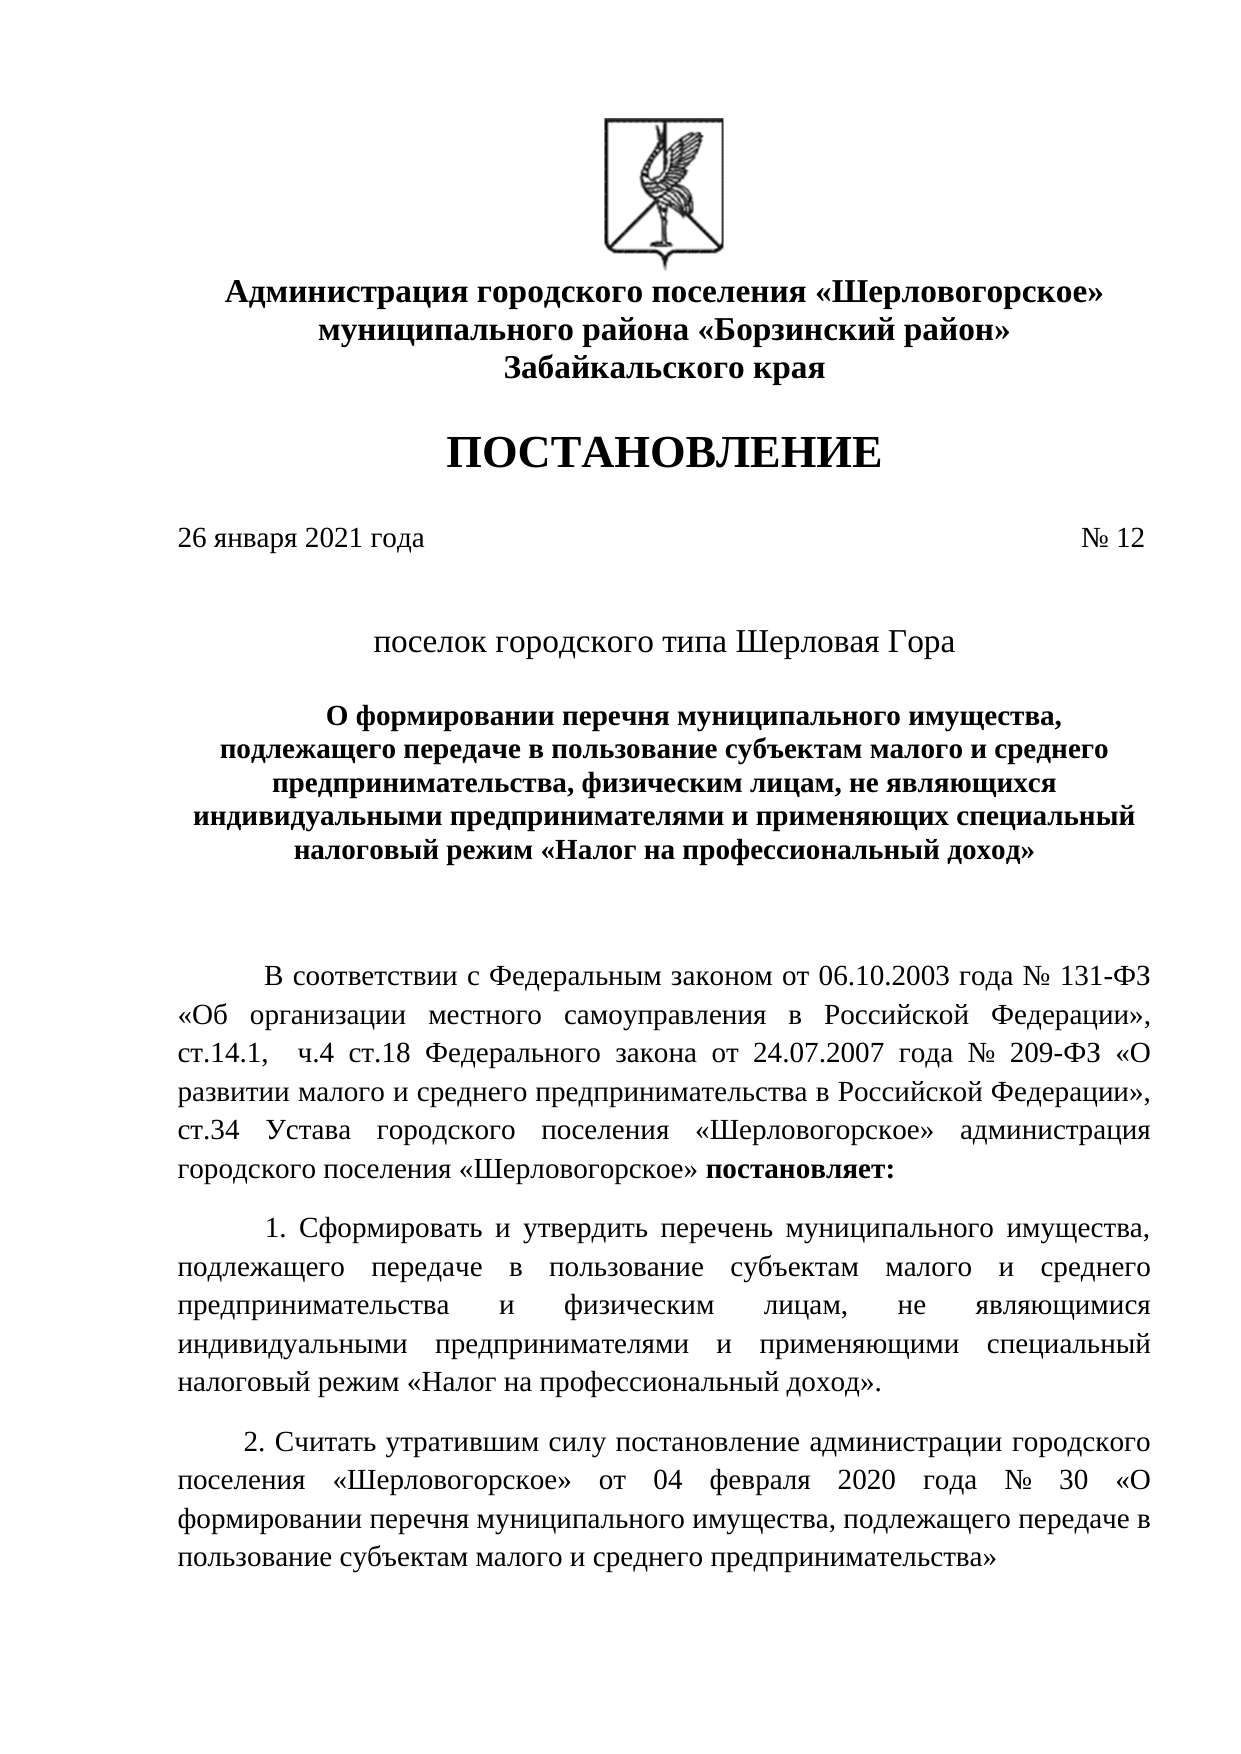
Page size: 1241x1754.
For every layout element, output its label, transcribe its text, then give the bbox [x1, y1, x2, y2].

text Администрация городского поселения «Шерловогорское» [177, 271, 1152, 309]
text поселок городского типа Шерловая Гора [177, 621, 1152, 659]
text муниципального района «Борзинский район» [177, 309, 1152, 348]
text ПОСТАНОВЛЕНИЕ [177, 424, 1152, 477]
text Забайкальского края [177, 348, 1152, 386]
picture [603, 118, 725, 272]
text 26 января 2021 года № 12 [177, 520, 1152, 554]
text 2. Считать утратившим силу постановление администрации городского поселения «Шерловогорское» от 04 февраля 2020 года № 30 «О формировании перечня муниципального имущества, подлежащего передаче в пользование субъектам малого и среднего предпринимательства» [177, 1424, 1152, 1573]
text 1. Сформировать и утвердить перечень муниципального имущества, подлежащего передаче в пользование субъектам малого и среднего предпринимательства и физическим лицам, не являющимися индивидуальными предпринимателями и применяющими специальный налоговый режим «Налог на профессиональный доход». [177, 1210, 1152, 1398]
text О формировании перечня муниципального имущества, подлежащего передаче в пользование субъектам малого и среднего предпринимательства, физическим лицам, не являющихся индивидуальными предпринимателями и применяющих специальный налоговый режим «Налог на профессиональный доход» [177, 698, 1152, 865]
text В соответствии с Федеральным законом от 06.10.2003 года № 131-ФЗ «Об организации местного самоуправления в Российской Федерации», ст.14.1, ч.4 ст.18 Федерального закона от 24.07.2007 года № 209-ФЗ «О развитии малого и среднего предпринимательства в Российской Федерации», ст.34 Устава городского поселения «Шерловогорское» администрация городского поселения «Шерловогорское» постановляет: [177, 958, 1152, 1184]
